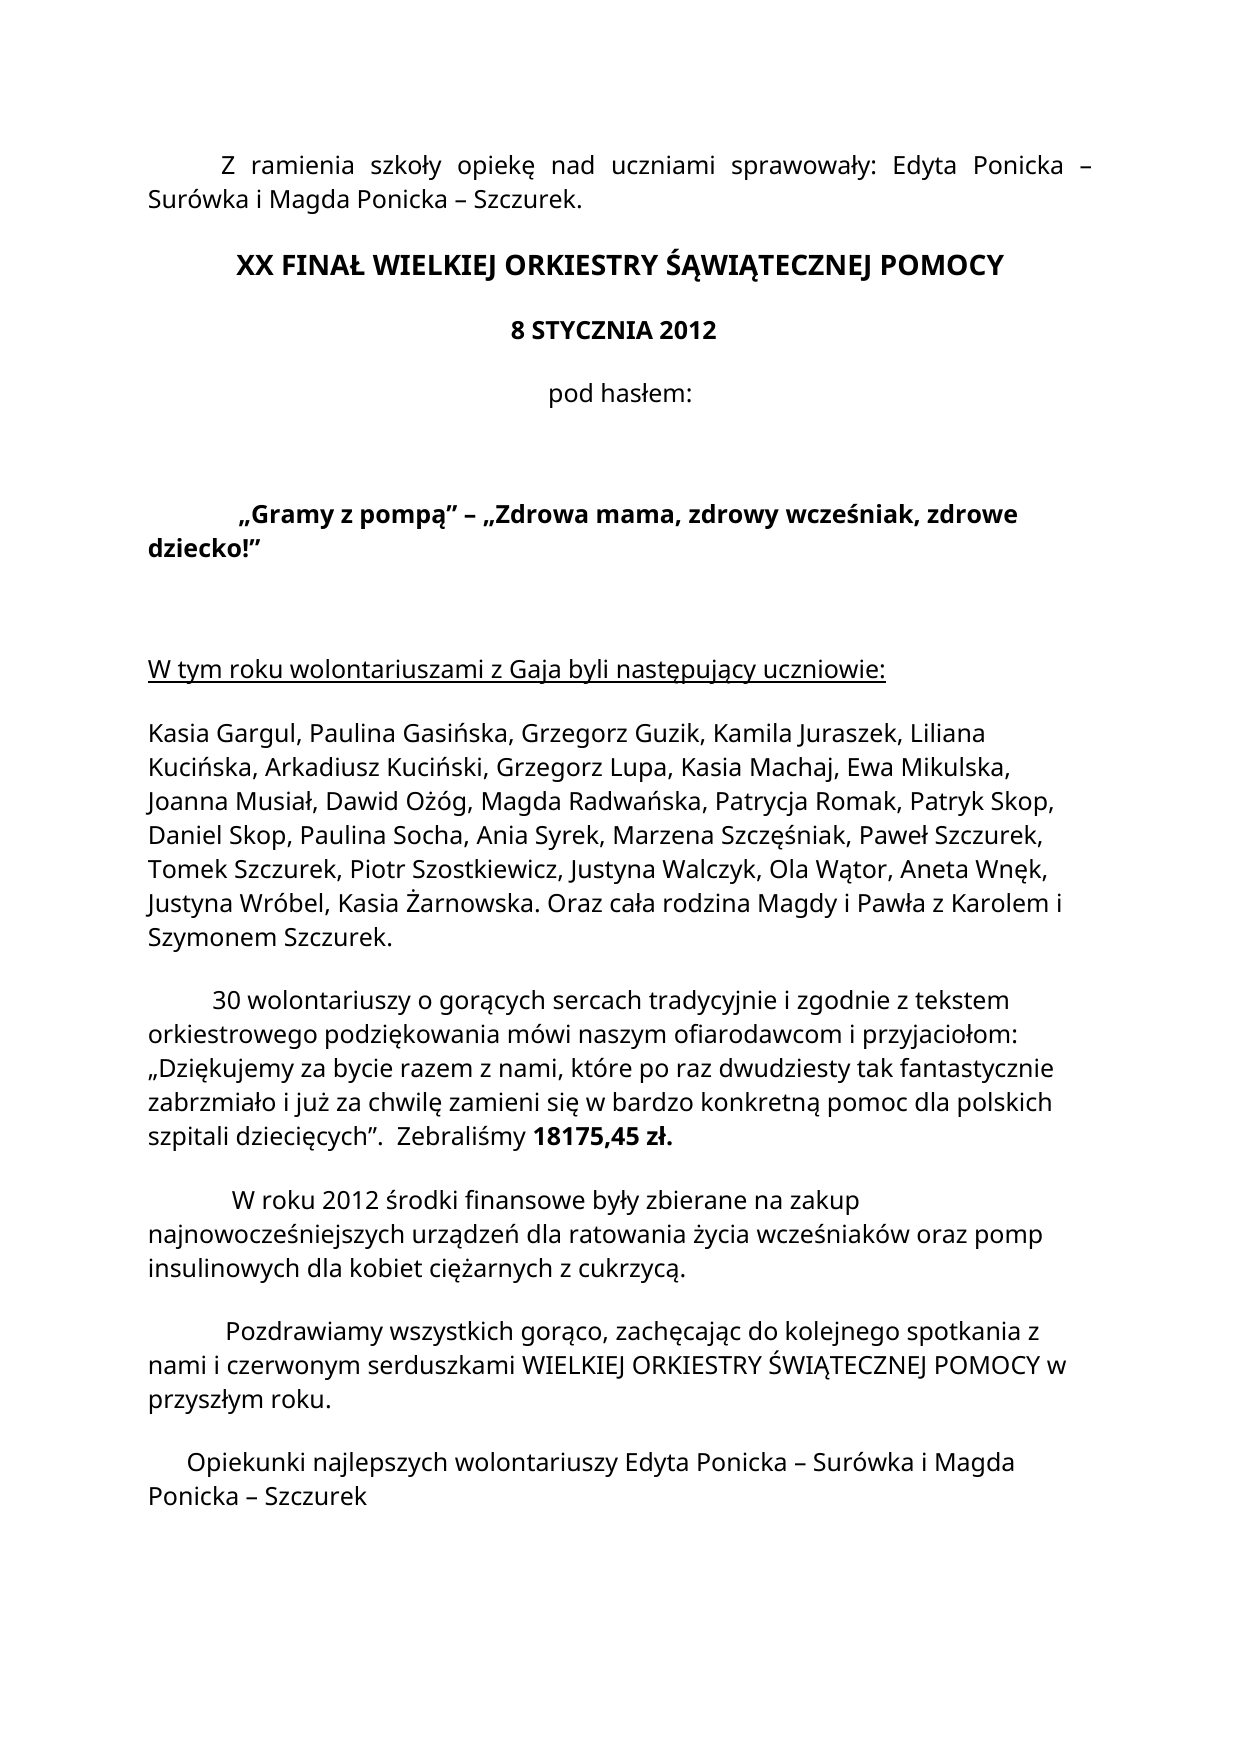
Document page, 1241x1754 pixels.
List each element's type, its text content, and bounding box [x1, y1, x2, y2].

text 8 STYCZNIA 2012 [148, 312, 1093, 346]
text pod hasłem: [148, 376, 1093, 410]
text 30 wolontariuszy o gorących sercach tradycyjnie i zgodnie z tekstem orkiestrowego podziękowania mówi naszym ofiarodawcom i przyjaciołom: „Dziękujemy za bycie razem z nami, które po raz dwudziesty tak fantastycznie zabrzmiało i już za chwilę zamieni się w bardzo konkretną pomoc dla polskich szpitali dziecięcych”. Zebraliśmy 18175,45 zł. [148, 983, 1093, 1153]
text W roku 2012 środki finansowe były zbierane na zakup najnowocześniejszych urządzeń dla ratowania życia wcześniaków oraz pomp insulinowych dla kobiet ciężarnych z cukrzycą. [148, 1182, 1093, 1284]
text „Gramy z pompą” – „Zdrowa mama, zdrowy wcześniak, zdrowe dziecko!” [148, 497, 1093, 565]
text Z ramienia szkoły opiekę nad uczniami sprawowały: Edyta Ponicka – Surówka i Magda Ponicka – Szczurek. [148, 148, 1093, 216]
text Kasia Gargul, Paulina Gasińska, Grzegorz Guzik, Kamila Juraszek, Liliana Kucińska, Arkadiusz Kuciński, Grzegorz Lupa, Kasia Machaj, Ewa Mikulska, Joanna Musiał, Dawid Ożóg, Magda Radwańska, Patrycja Romak, Patryk Skop, Daniel Skop, Paulina Socha, Ania Syrek, Marzena Szczęśniak, Paweł Szczurek, Tomek Szczurek, Piotr Szostkiewicz, Justyna Walczyk, Ola Wątor, Aneta Wnęk, Justyna Wróbel, Kasia Żarnowska. Oraz cała rodzina Magdy i Pawła z Karolem i Szymonem Szczurek. [148, 715, 1093, 954]
text Pozdrawiamy wszystkich gorąco, zachęcając do kolejnego spotkania z nami i czerwonym serduszkami WIELKIEJ ORKIESTRY ŚWIĄTECZNEJ POMOCY w przyszłym roku. [148, 1314, 1093, 1416]
text Opiekunki najlepszych wolontariuszy Edyta Ponicka – Surówka i Magda Ponicka – Szczurek [148, 1445, 1093, 1513]
text W tym roku wolontariuszami z Gaja byli następujący uczniowie: [148, 652, 1093, 686]
text XX FINAŁ WIELKIEJ ORKIESTRY ŚĄWIĄTECZNEJ POMOCY [148, 245, 1093, 283]
